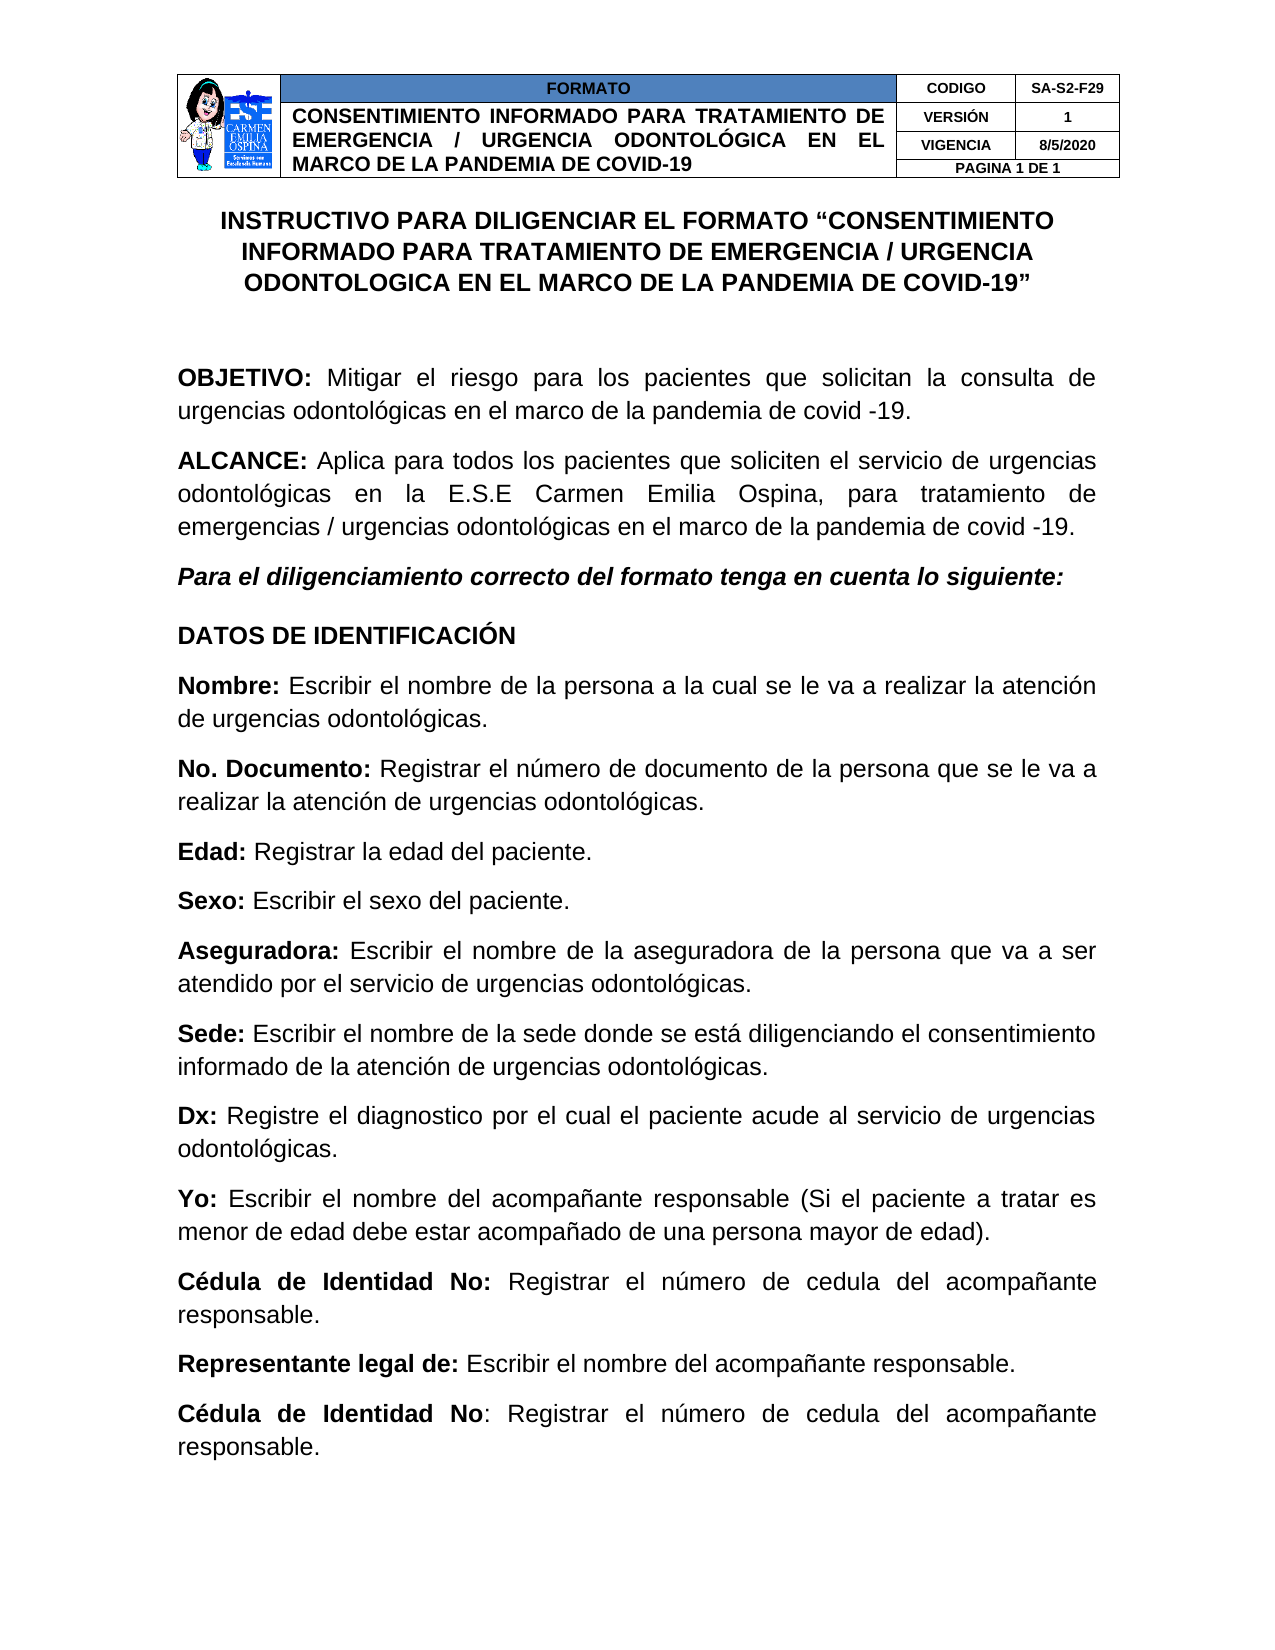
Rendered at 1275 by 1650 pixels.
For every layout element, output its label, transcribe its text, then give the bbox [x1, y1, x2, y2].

text Cédula de Identidad No: Registrar el número de cedula del acompañante responsable. [177, 1399, 1098, 1461]
text DATOS DE IDENTIFICACIÓN [177, 621, 1098, 650]
text INSTRUCTIVO PARA DILIGENCIAR EL FORMATO “CONSENTIMIENTO INFORMADO PARA TRATAMIENTO DE EMERGENCIA / URGENCIA ODONTOLOGICA EN EL MARCO DE LA PANDEMIA DE COVID-19” [177, 206, 1098, 296]
text Sexo: Escribir el sexo del paciente. [177, 886, 1098, 915]
text Dx: Registre el diagnostico por el cual el paciente acude al servicio de urgencias odontológicas. [177, 1101, 1098, 1163]
text ALCANCE: Aplica para todos los pacientes que soliciten el servicio de urgencias odontológicas en la E.S.E Carmen Emilia Ospina, para tratamiento de emergencias / urgencias odontológicas en el marco de la pandemia de covid -19. [177, 446, 1098, 541]
text Nombre: Escribir el nombre de la persona a la cual se le va a realizar la atención de urgencias odontológicas. [177, 671, 1098, 733]
text Cédula de Identidad No: Registrar el número de cedula del acompañante responsable. [177, 1267, 1098, 1328]
text Representante legal de: Escribir el nombre del acompañante responsable. [177, 1349, 1098, 1378]
text Para el diligenciamiento correcto del formato tenga en cuenta lo siguiente: [177, 562, 1098, 590]
text No. Documento: Registrar el número de documento de la persona que se le va a realizar la atención de urgencias odontológicas. [177, 754, 1098, 816]
picture [179, 78, 272, 171]
text Yo: Escribir el nombre del acompañante responsable (Si el paciente a tratar es menor de edad debe estar acompañado de una persona mayor de edad). [177, 1184, 1098, 1246]
text OBJETIVO: Mitigar el riesgo para los pacientes que solicitan la consulta de urgencias odontológicas en el marco de la pandemia de covid -19. [177, 363, 1098, 425]
text Edad: Registrar la edad del paciente. [177, 836, 1098, 865]
text Sede: Escribir el nombre de la sede donde se está diligenciando el consentimiento informado de la atención de urgencias odontológicas. [177, 1018, 1098, 1080]
text Aseguradora: Escribir el nombre de la aseguradora de la persona que va a ser atendido por el servicio de urgencias odontológicas. [177, 936, 1098, 998]
